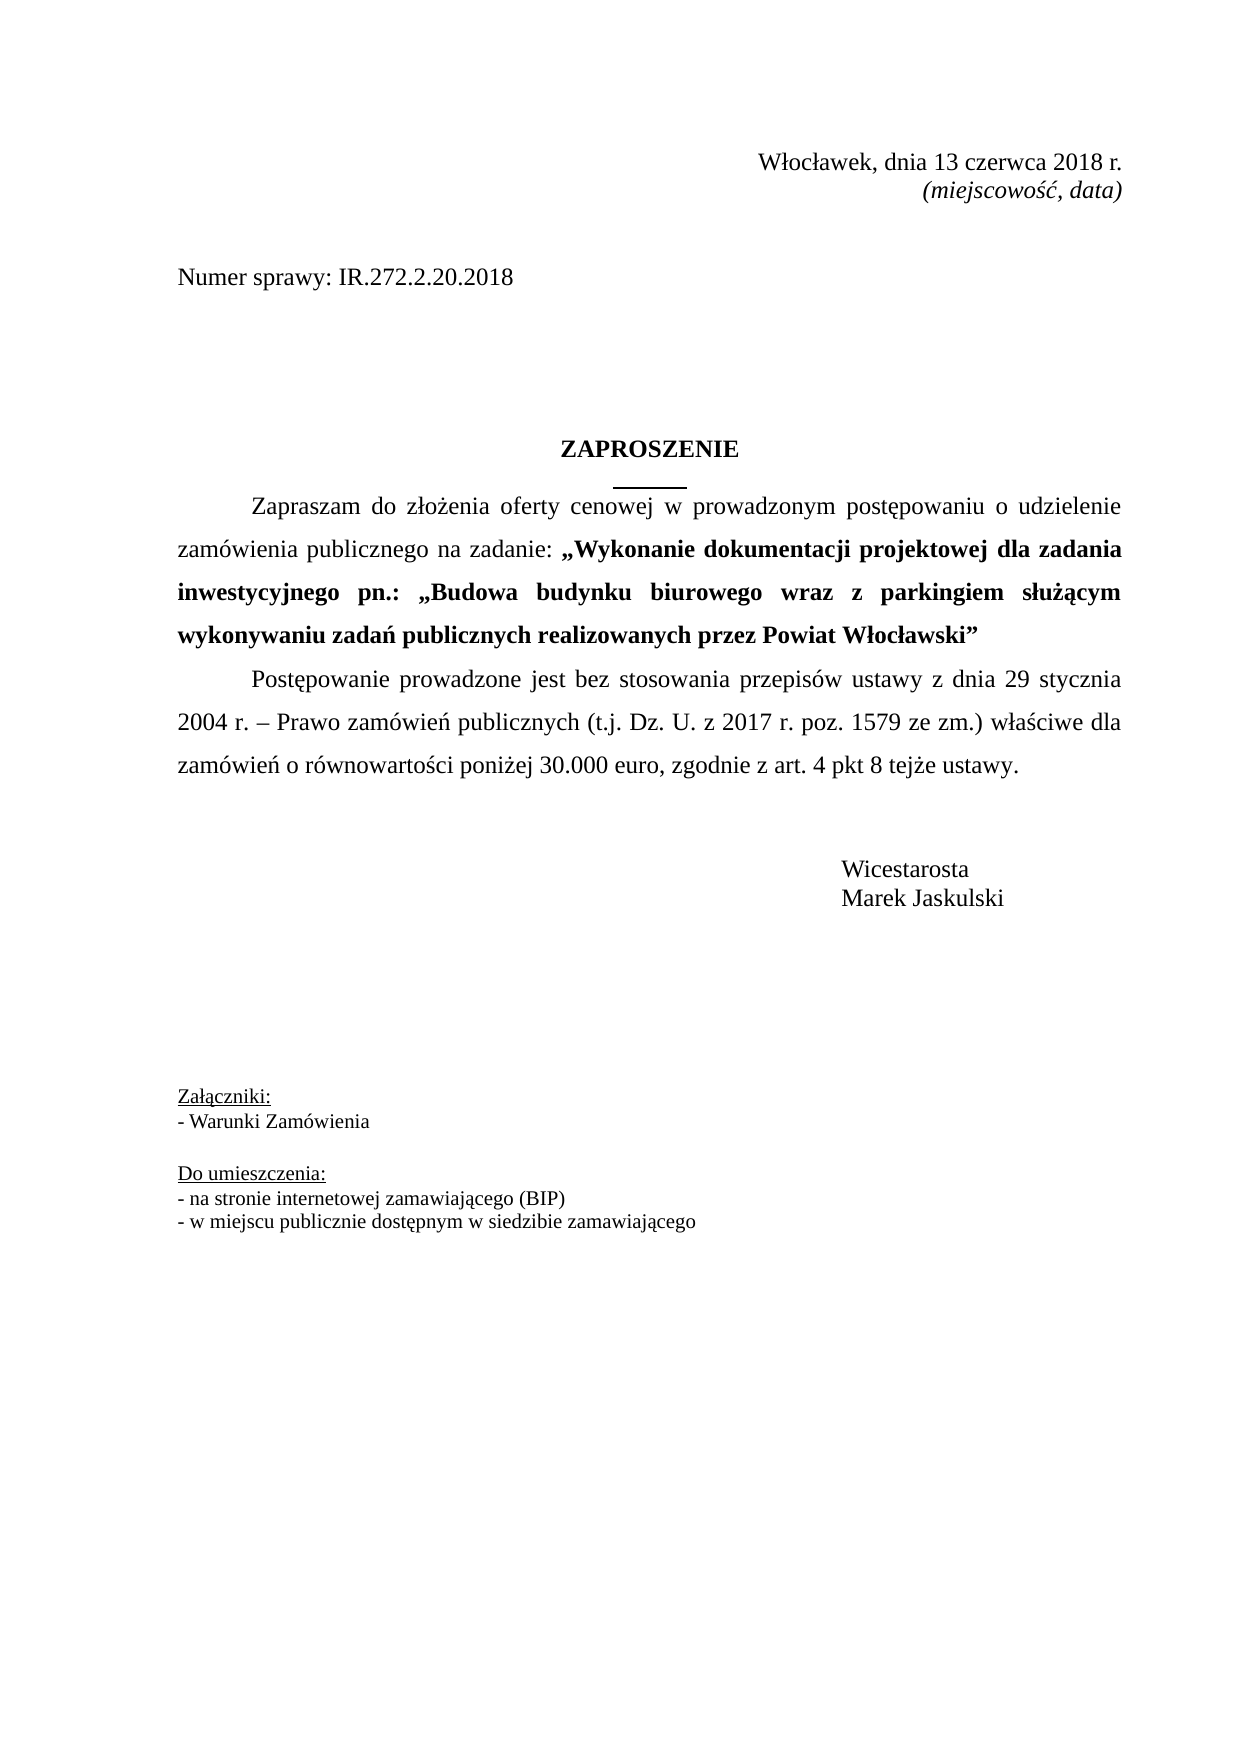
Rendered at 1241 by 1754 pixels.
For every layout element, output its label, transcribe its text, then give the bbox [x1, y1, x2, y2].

text Zapraszam do złożenia oferty cenowej w prowadzonym postępowaniu o udzielenie zamówienia publicznego na zadanie: „Wykonanie dokumentacji projektowej dla zadania inwestycyjnego pn.: „Budowa budynku biurowego wraz z parkingiem służącym wykonywaniu zadań publicznych realizowanych przez Powiat Włocławski” [177, 491, 1122, 649]
text Postępowanie prowadzone jest bez stosowania przepisów ustawy z dnia 29 stycznia 2004 r. – Prawo zamówień publicznych (t.j. Dz. U. z 2017 r. poz. 1579 ze zm.) właściwe dla zamówień o równowartości poniżej 30.000 euro, zgodnie z art. 4 pkt 8 tejże ustawy. [177, 664, 1122, 779]
text Załączniki: [177, 1084, 1122, 1108]
text (miejscowość, data) [177, 176, 1122, 204]
text Do umieszczenia: [177, 1161, 1122, 1185]
text Marek Jaskulski [177, 883, 1122, 912]
text ZAPROSZENIE [177, 434, 1122, 462]
text - na stronie internetowej zamawiającego (BIP) [177, 1185, 1122, 1209]
text Wicestarosta [177, 854, 1122, 883]
text - Warunki Zamówienia [177, 1108, 1122, 1133]
text - w miejscu publicznie dostępnym w siedzibie zamawiającego [177, 1209, 1122, 1233]
text Włocławek, dnia 13 czerwca 2018 r. [177, 147, 1122, 176]
text Numer sprawy: IR.272.2.20.2018 [177, 262, 1122, 291]
